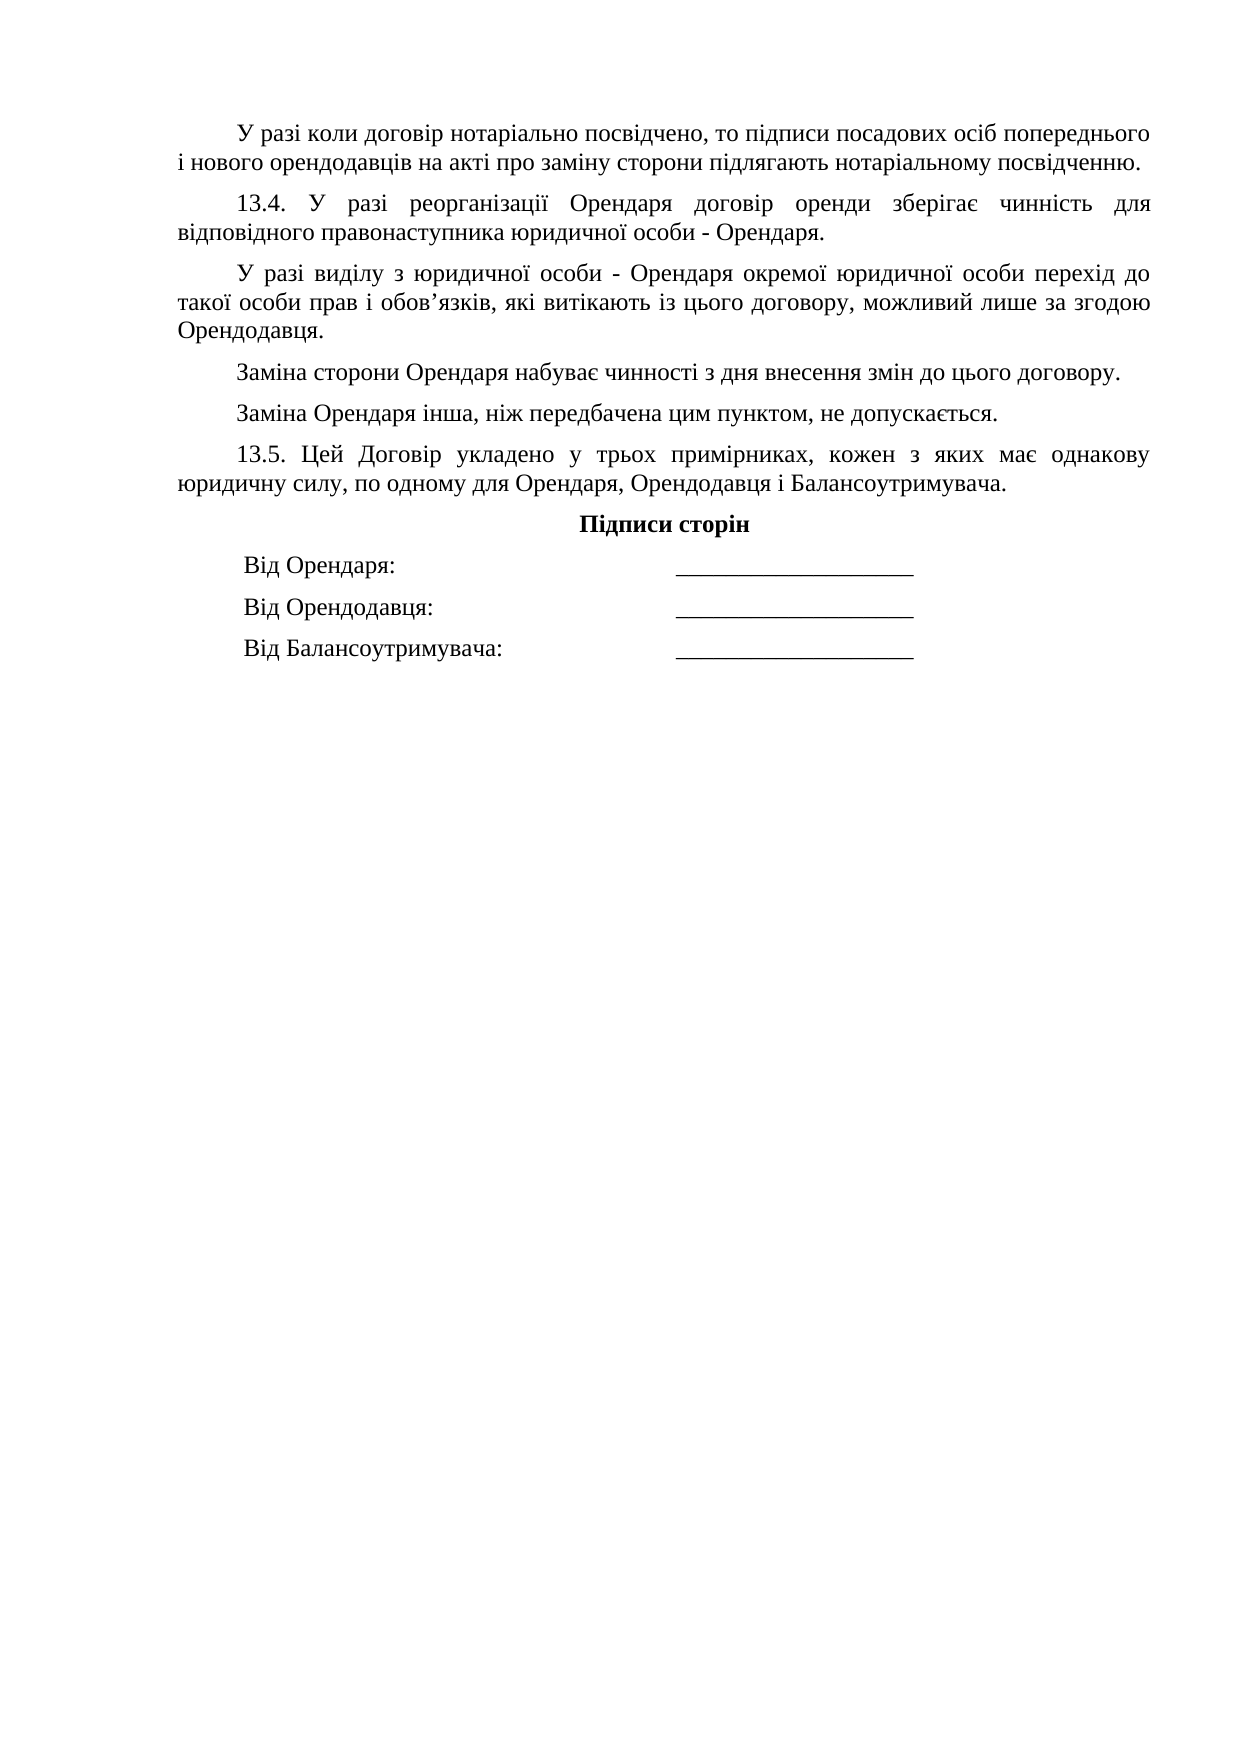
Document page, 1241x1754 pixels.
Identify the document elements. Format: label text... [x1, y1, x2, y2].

text У разі коли договір нотаріально посвідчено, то підписи посадових осіб попереднього і нового орендодавців на акті про заміну сторони підлягають нотаріальному посвідченню. [177, 118, 1152, 176]
table_cell Від Балансоутримувача: [173, 621, 606, 664]
table_cell ___________________ [606, 579, 1156, 621]
table_header Від Орендаря: [173, 538, 606, 579]
table_header ___________________ [606, 538, 1156, 579]
table_cell ___________________ [606, 621, 1156, 664]
text 13.4. У разі реорганізації Орендаря договір оренди зберігає чинність для відповідного правонаступника юридичної особи - Орендаря. [177, 188, 1152, 246]
text Заміна сторони Орендаря набуває чинності з дня внесення змін до цього договору. [177, 357, 1152, 386]
table_cell Від Орендодавця: [173, 579, 606, 621]
text Підписи сторін [177, 509, 1152, 538]
text 13.5. Цей Договір укладено у трьох примірниках, кожен з яких має однакову юридичну силу, по одному для Орендаря, Орендодавця і Балансоутримувача. [177, 439, 1152, 497]
text У разі виділу з юридичної особи - Орендаря окремої юридичної особи перехід до такої особи прав і обов’язків, які витікають із цього договору, можливий лише за згодою Орендодавця. [177, 258, 1152, 344]
text Заміна Орендаря інша, ніж передбачена цим пунктом, не допускається. [177, 398, 1152, 427]
